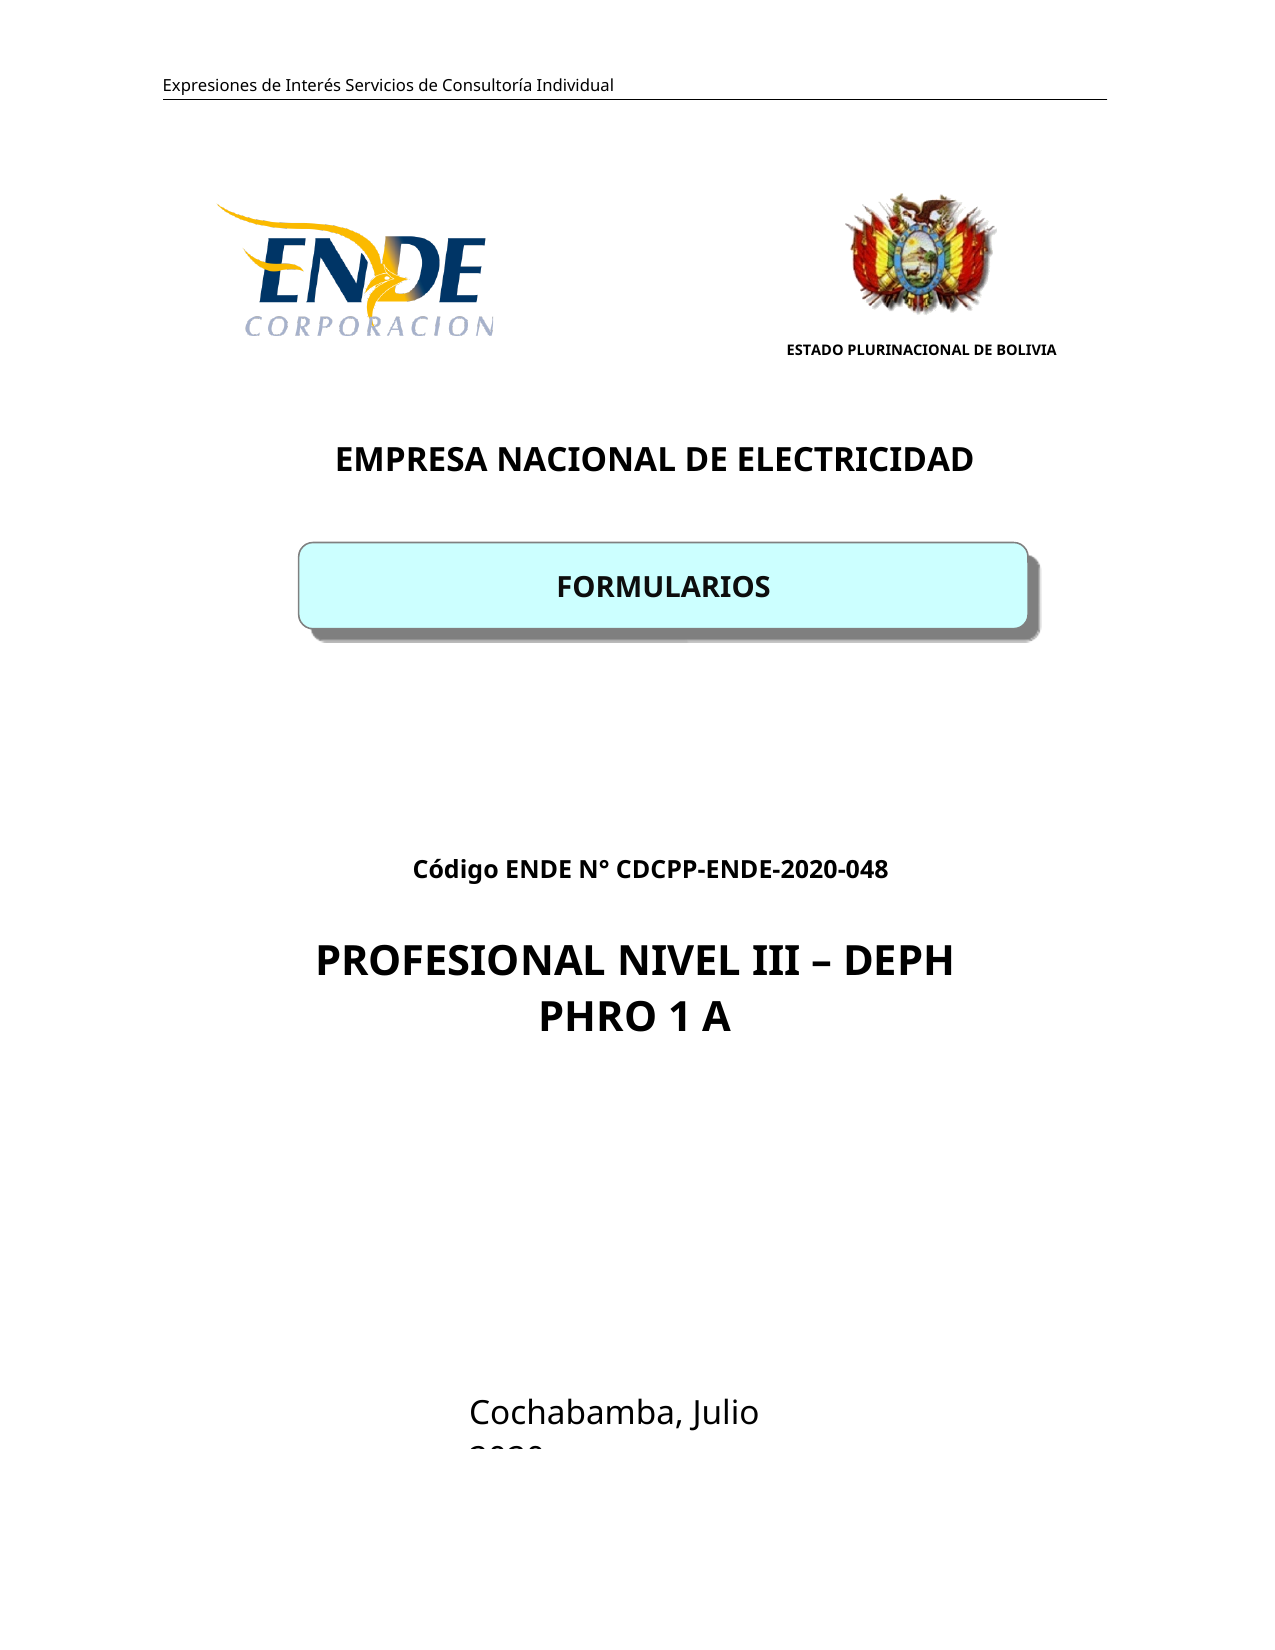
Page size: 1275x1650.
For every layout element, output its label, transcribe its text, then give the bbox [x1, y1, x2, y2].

picture [843, 193, 1001, 316]
text PHRO 1 A [162, 987, 1107, 1044]
picture [216, 203, 494, 336]
text PROFESIONAL NIVEL III – DEPH [162, 930, 1107, 987]
